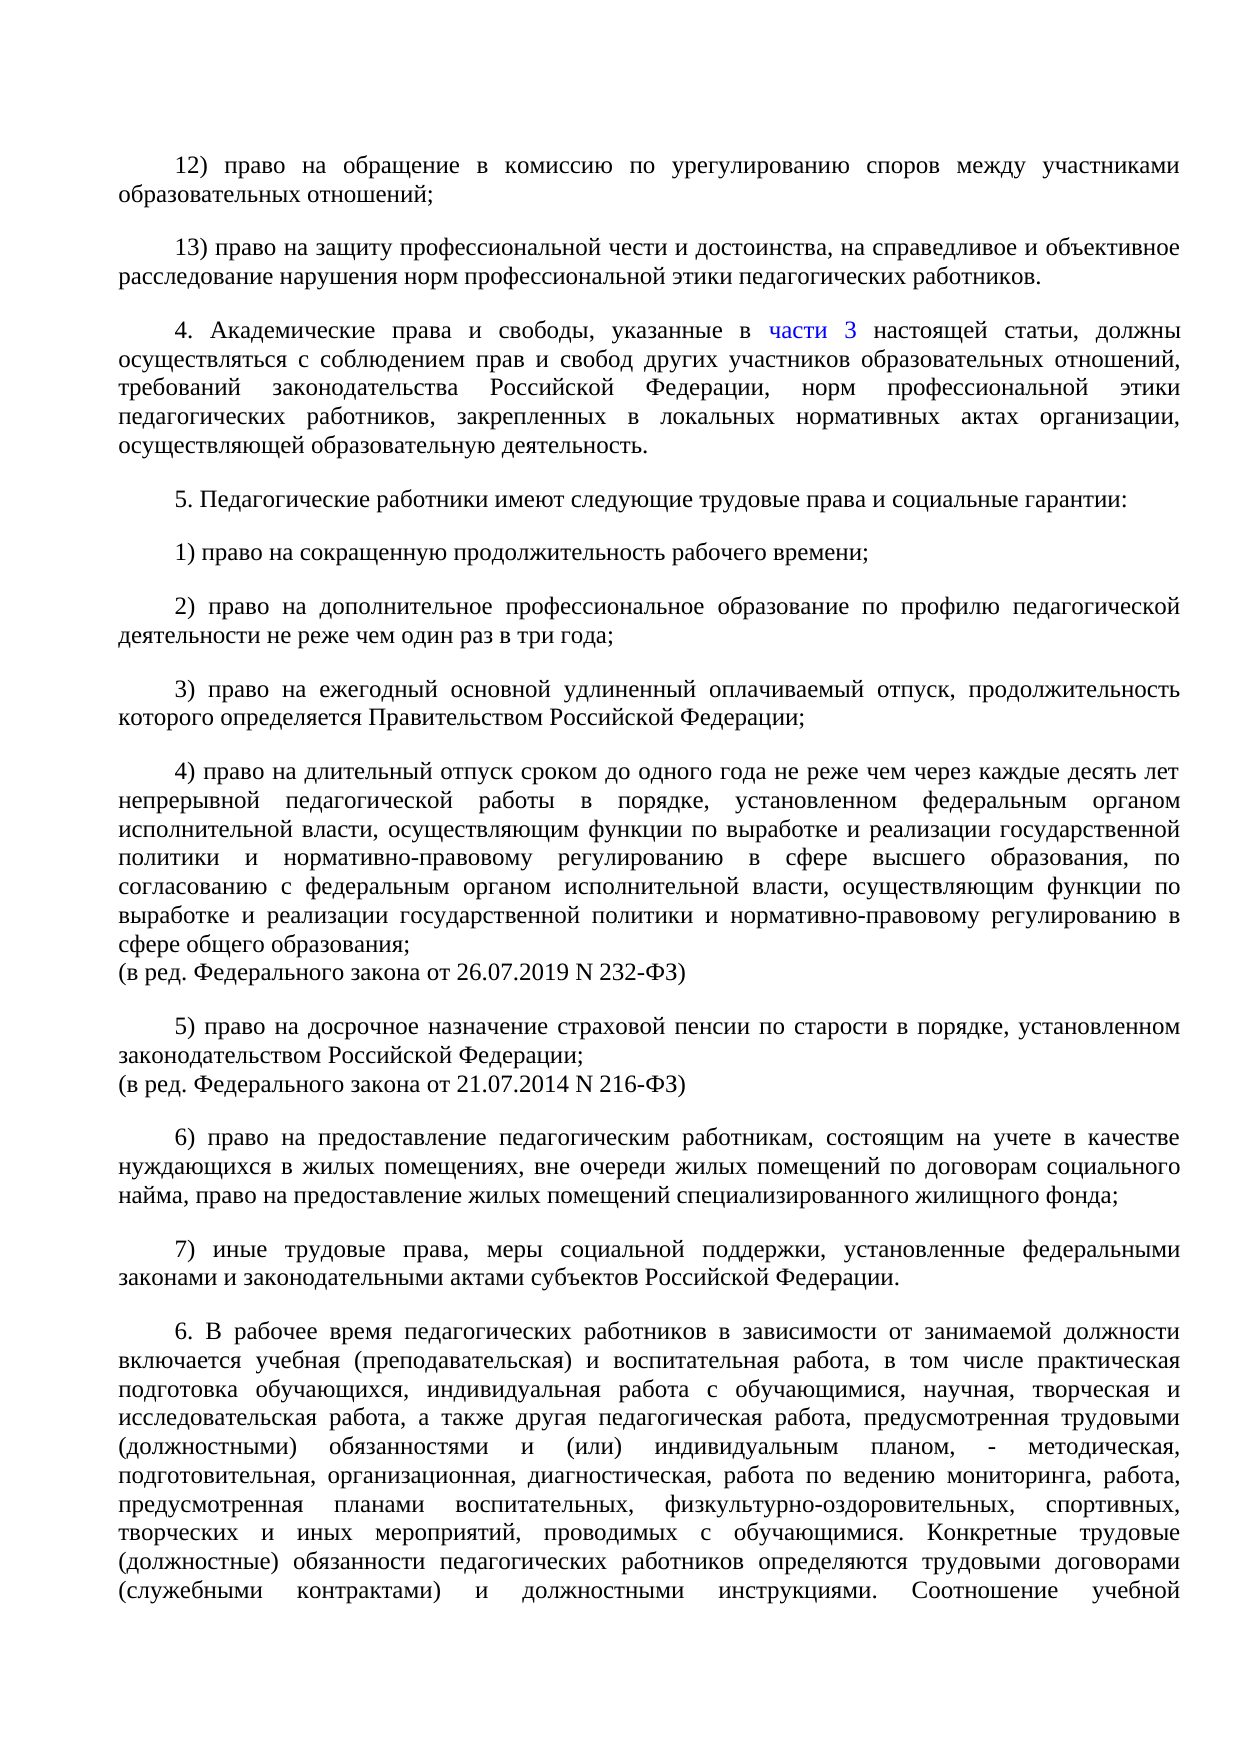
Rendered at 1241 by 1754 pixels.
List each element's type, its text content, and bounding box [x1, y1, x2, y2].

text 5) право на досрочное назначение страховой пенсии по старости в порядке, установленном законодательством Российской Федерации; [118, 1011, 1181, 1069]
text 5. Педагогические работники имеют следующие трудовые права и социальные гарантии: [118, 484, 1181, 512]
text (в ред. Федерального закона от 26.07.2019 N 232-ФЗ) [118, 957, 1181, 986]
text 7) иные трудовые права, меры социальной поддержки, установленные федеральными законами и законодательными актами субъектов Российской Федерации. [118, 1234, 1181, 1291]
text (в ред. Федерального закона от 21.07.2014 N 216-ФЗ) [118, 1069, 1181, 1097]
text 6) право на предоставление педагогическим работникам, состоящим на учете в качестве нуждающихся в жилых помещениях, вне очереди жилых помещений по договорам социального найма, право на предоставление жилых помещений специализированного жилищного фонда; [118, 1122, 1181, 1209]
text 4. Академические права и свободы, указанные в части 3 настоящей статьи, должны осуществляться с соблюдением прав и свобод других участников образовательных отношений, требований законодательства Российской Федерации, норм профессиональной этики педагогических работников, закрепленных в локальных нормативных актах организации, осуществляющей образовательную деятельность. [118, 315, 1181, 459]
text 3) право на ежегодный основной удлиненный оплачиваемый отпуск, продолжительность которого определяется Правительством Российской Федерации; [118, 674, 1181, 731]
text 12) право на обращение в комиссию по урегулированию споров между участниками образовательных отношений; [118, 150, 1181, 207]
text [118, 1316, 1181, 1604]
text 1) право на сокращенную продолжительность рабочего времени; [118, 537, 1181, 566]
text 2) право на дополнительное профессиональное образование по профилю педагогической деятельности не реже чем один раз в три года; [118, 591, 1181, 649]
text 4) право на длительный отпуск сроком до одного года не реже чем через каждые десять лет непрерывной педагогической работы в порядке, установленном федеральным органом исполнительной власти, осуществляющим функции по выработке и реализации государственной политики и нормативно-правовому регулированию в сфере высшего образования, по согласованию с федеральным органом исполнительной власти, осуществляющим функции по выработке и реализации государственной политики и нормативно-правовому регулированию в сфере общего образования; [118, 756, 1181, 957]
text 13) право на защиту профессиональной чести и достоинства, на справедливое и объективное расследование нарушения норм профессиональной этики педагогических работников. [118, 232, 1181, 290]
